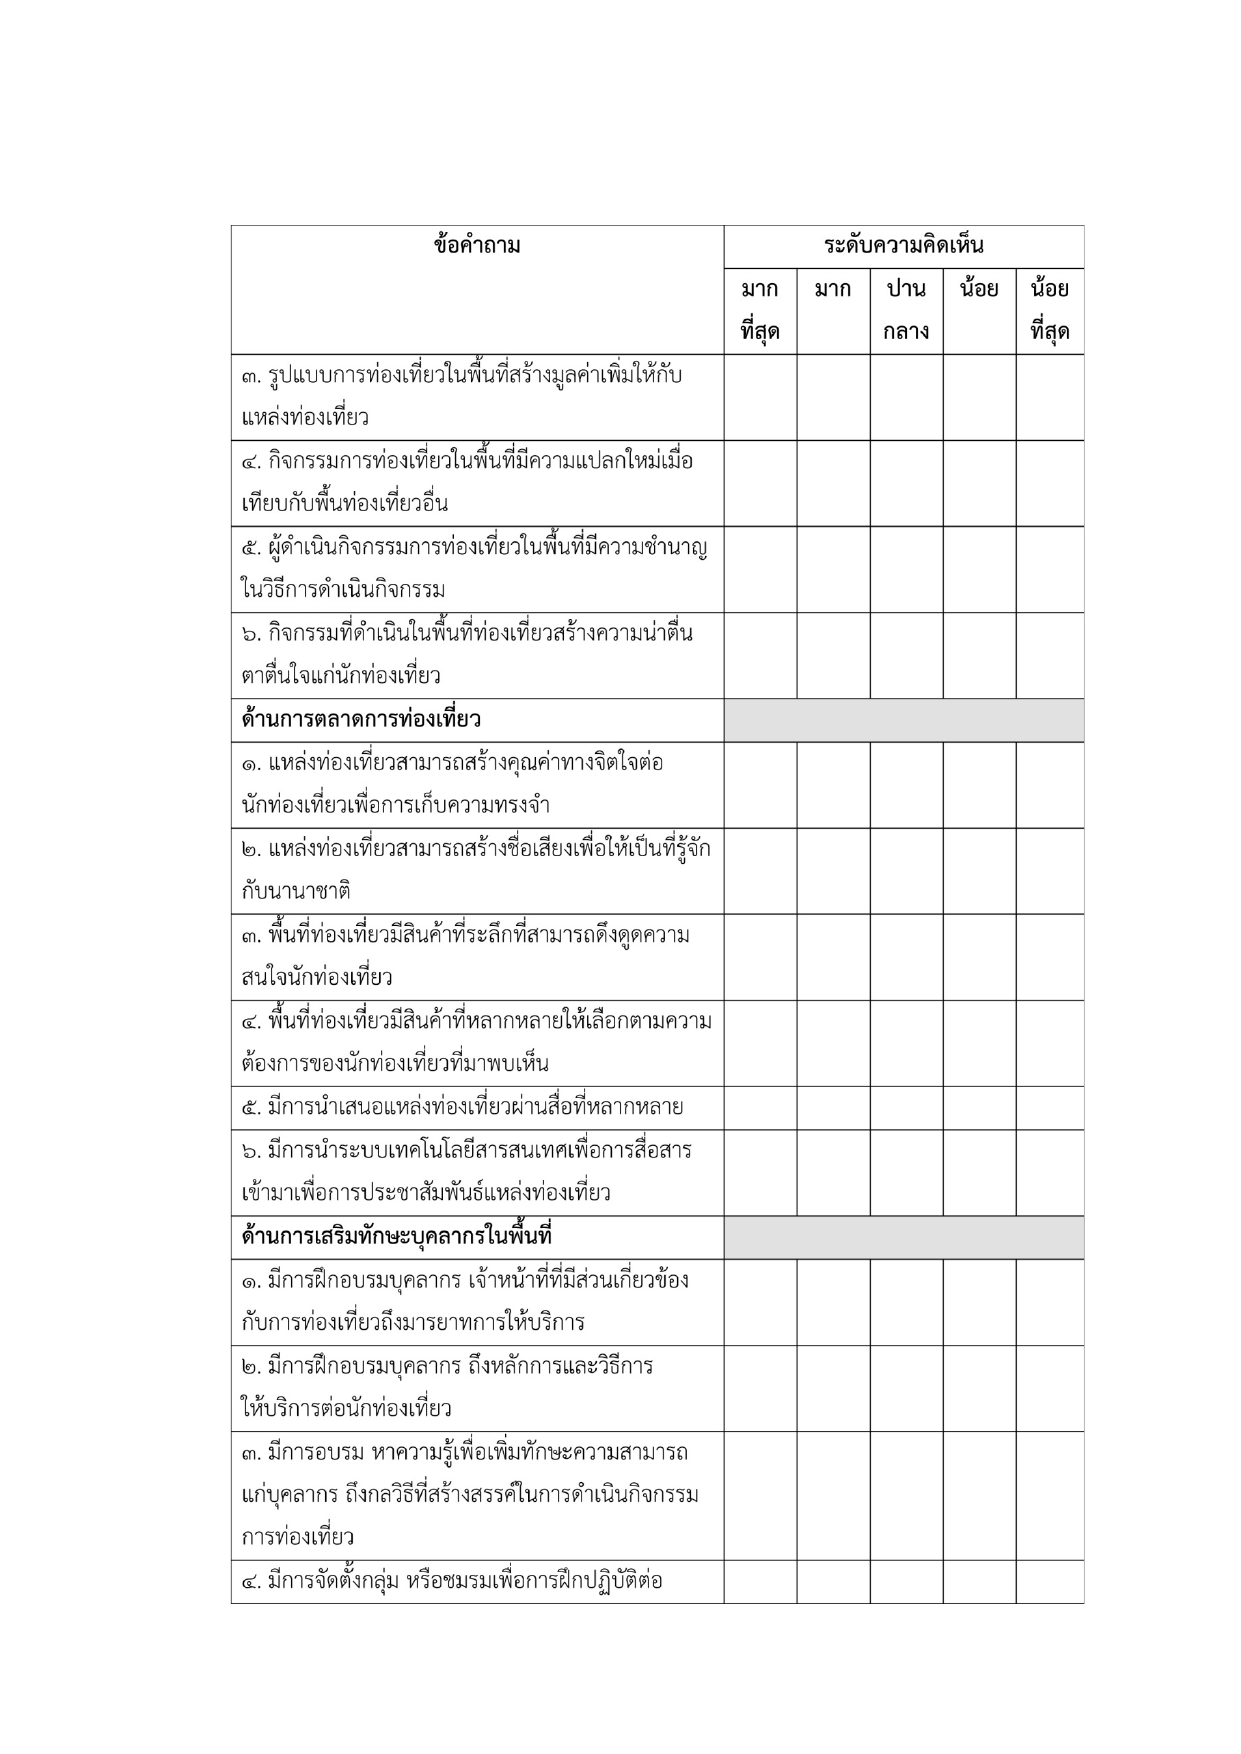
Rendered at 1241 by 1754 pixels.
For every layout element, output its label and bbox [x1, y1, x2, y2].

picture [230, 225, 1085, 1604]
